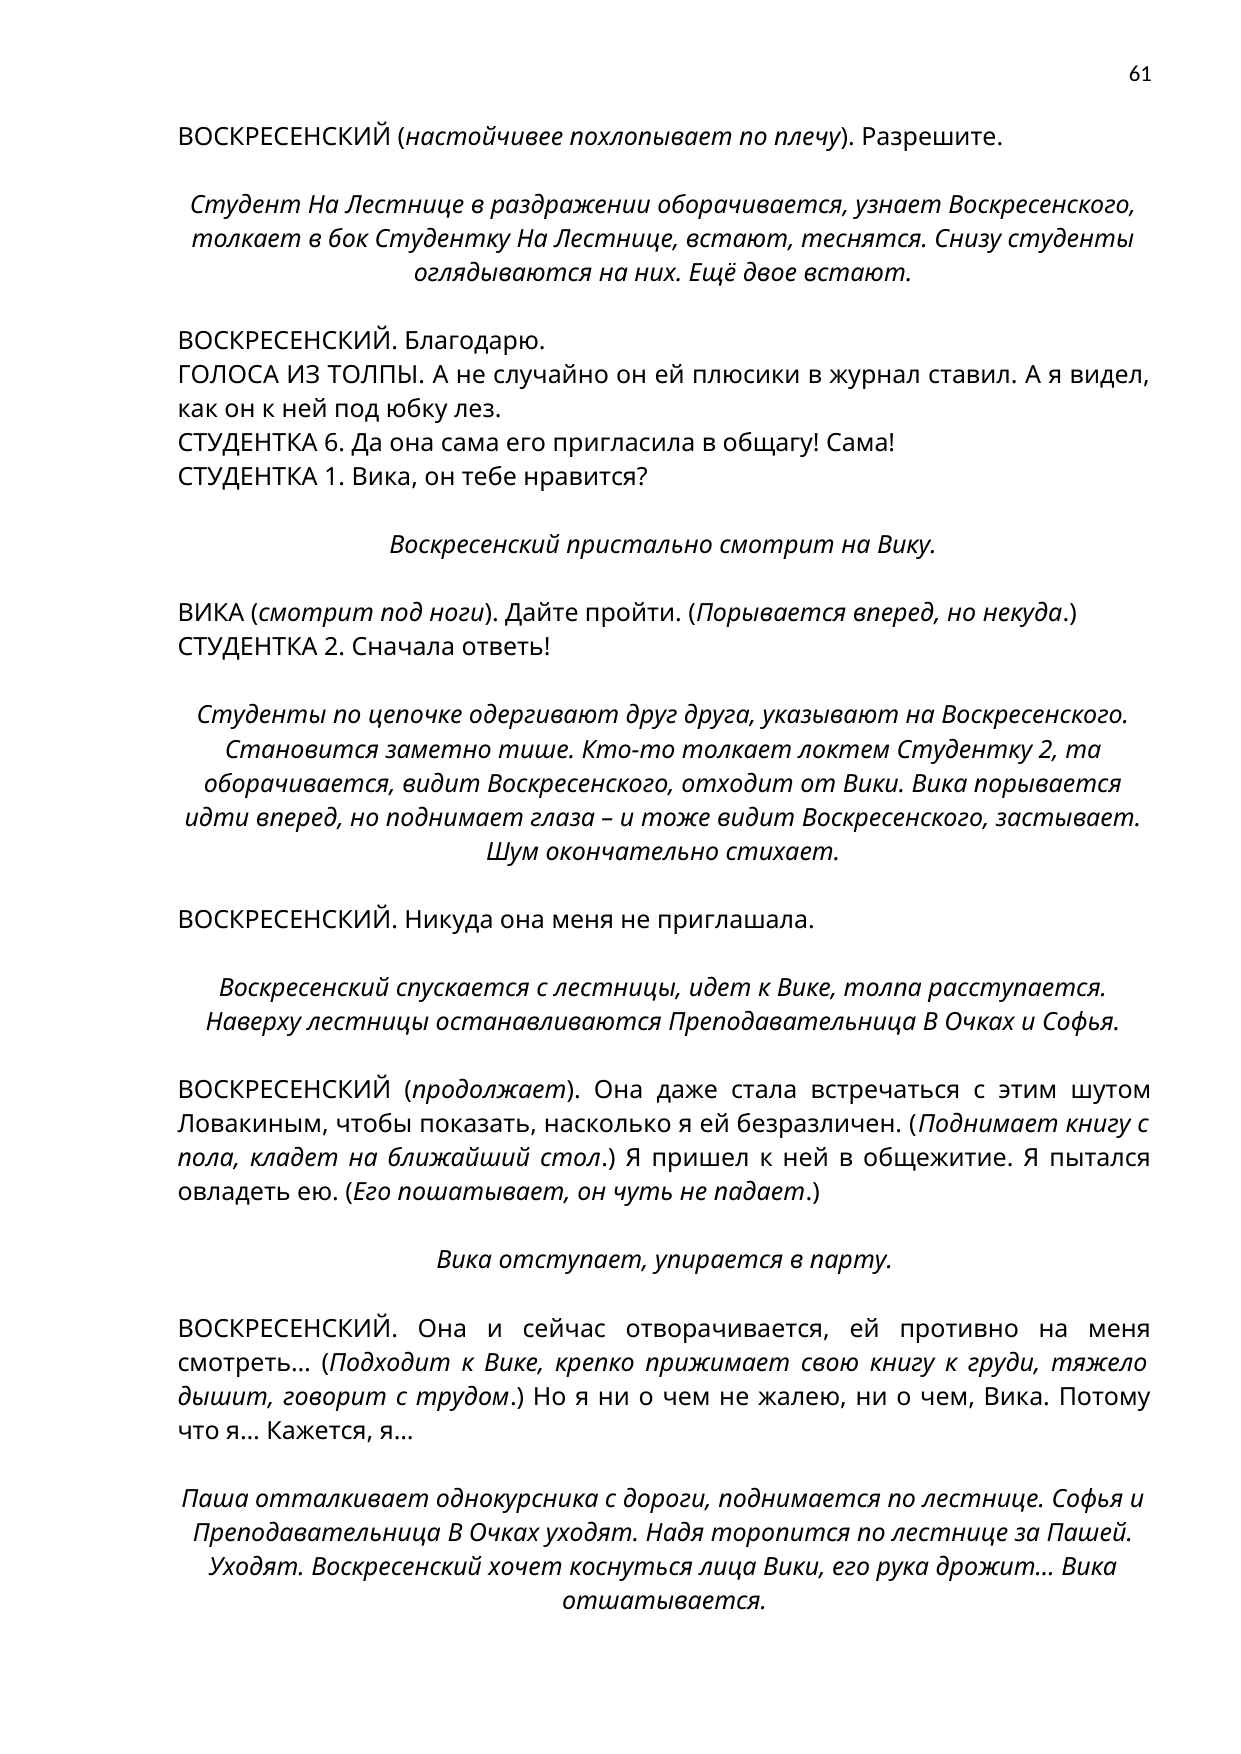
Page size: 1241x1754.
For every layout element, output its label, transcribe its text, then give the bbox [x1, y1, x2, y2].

text ВОСКРЕСЕНСКИЙ. Благодарю. [177, 322, 1152, 357]
text Вика отступает, упирается в парту. [177, 1242, 1152, 1276]
text ГОЛОСА ИЗ ТОЛПЫ. А не случайно он ей плюсики в журнал ставил. А я видел, как он к ней под юбку лез. [177, 357, 1152, 425]
text ВОСКРЕСЕНСКИЙ. Она и сейчас отворачивается, ей противно на меня смотреть… (Подходит к Вике, крепко прижимает свою книгу к груди, тяжело дышит, говорит с трудом.) Но я ни о чем не жалею, ни о чем, Вика. Потому что я… Кажется, я… [177, 1310, 1152, 1447]
text Воскресенский спускается с лестницы, идет к Вике, толпа расступается. Наверху лестницы останавливаются Преподавательница В Очках и Софья. [177, 970, 1152, 1038]
text ВОСКРЕСЕНСКИЙ (продолжает). Она даже стала встречаться с этим шутом Ловакиным, чтобы показать, насколько я ей безразличен. (Поднимает книгу с пола, кладет на ближайший стол.) Я пришел к ней в общежитие. Я пытался овладеть ею. (Его пошатывает, он чуть не падает.) [177, 1072, 1152, 1208]
text ВОСКРЕСЕНСКИЙ (настойчивее похлопывает по плечу). Разрешите. [177, 118, 1152, 152]
text Паша отталкивает однокурсника с дороги, поднимается по лестнице. Софья и Преподавательница В Очках уходят. Надя торопится по лестнице за Пашей. Уходят. Воскресенский хочет коснуться лица Вики, его рука дрожит… Вика отшатывается. [177, 1481, 1152, 1617]
text СТУДЕНТКА 2. Сначала ответь! [177, 629, 1152, 663]
text Студенты по цепочке одергивают друг друга, указывают на Воскресенского. Становится заметно тише. Кто-то толкает локтем Студентку 2, та оборачивается, видит Воскресенского, отходит от Вики. Вика порывается идти вперед, но поднимает глаза – и тоже видит Воскресенского, застывает. Шум окончательно стихает. [177, 697, 1152, 867]
text ВИКА (смотрит под ноги). Дайте пройти. (Порывается вперед, но некуда.) [177, 595, 1152, 629]
text СТУДЕНТКА 1. Вика, он тебе нравится? [177, 459, 1152, 493]
text Студент На Лестнице в раздражении оборачивается, узнает Воскресенского, толкает в бок Студентку На Лестнице, встают, теснятся. Снизу студенты оглядываются на них. Ещё двое встают. [177, 186, 1152, 288]
text СТУДЕНТКА 6. Да она сама его пригласила в общагу! Сама! [177, 425, 1152, 459]
text Воскресенский пристально смотрит на Вику. [177, 527, 1152, 561]
text ВОСКРЕСЕНСКИЙ. Никуда она меня не приглашала. [177, 902, 1152, 936]
